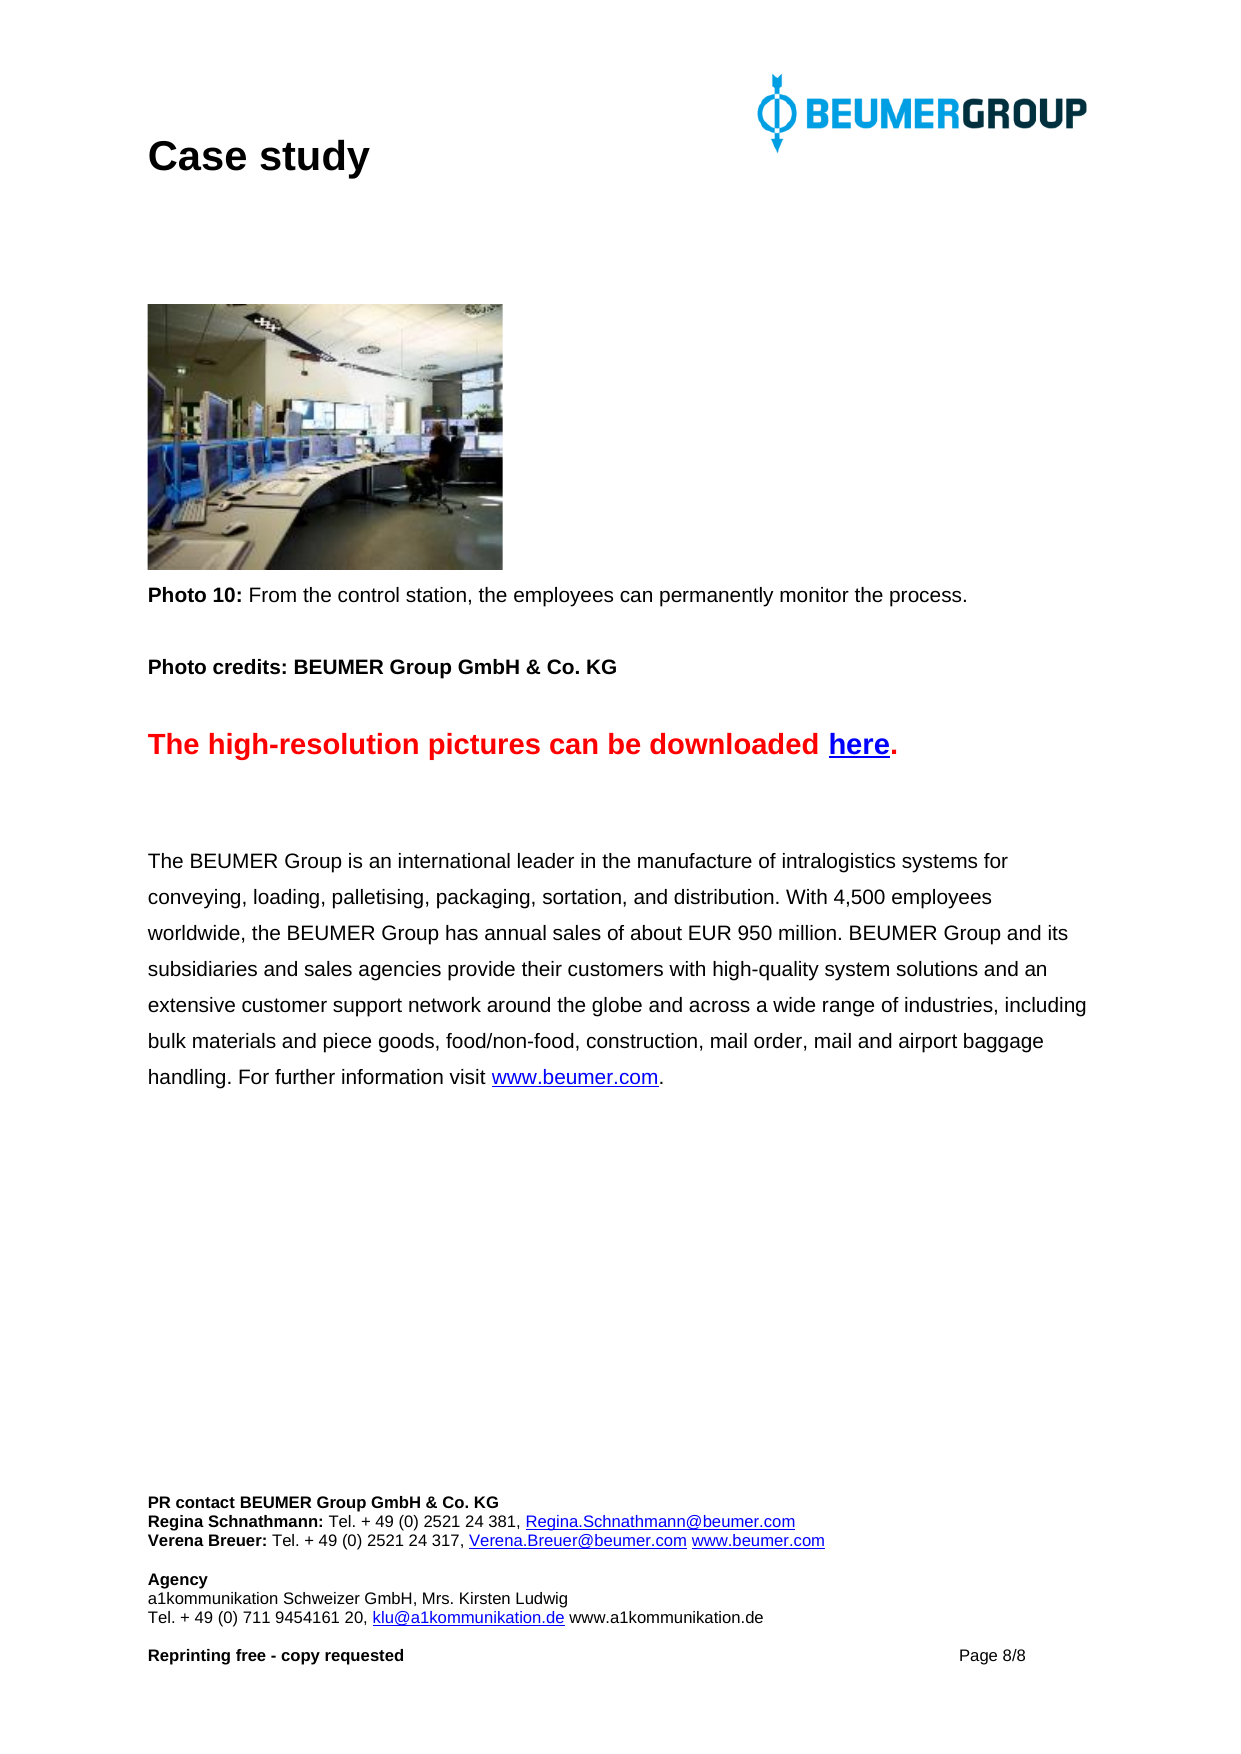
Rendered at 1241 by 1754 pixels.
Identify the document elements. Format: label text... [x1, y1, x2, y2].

text The high-resolution pictures can be downloaded here. [148, 727, 1166, 760]
text Photo credits: BEUMER Group GmbH & Co. KG [148, 655, 1093, 679]
picture [147, 304, 503, 570]
text The BEUMER Group is an international leader in the manufacture of intralogistics systems for conveying, loading, palletising, packaging, sortation, and distribution. With 4,500 employees worldwide, the BEUMER Group has annual sales of about EUR 950 million. BEUMER Group and its subsidiaries and sales agencies provide their customers with high-quality system solutions and an extensive customer support network around the globe and across a wide range of industries, including bulk materials and piece goods, food/non-food, construction, mail order, mail and airport baggage handling. For further information visit www.beumer.com. [148, 849, 1093, 1088]
picture [728, 69, 1115, 157]
text Photo 10: From the control station, the employees can permanently monitor the process. [148, 583, 1093, 607]
